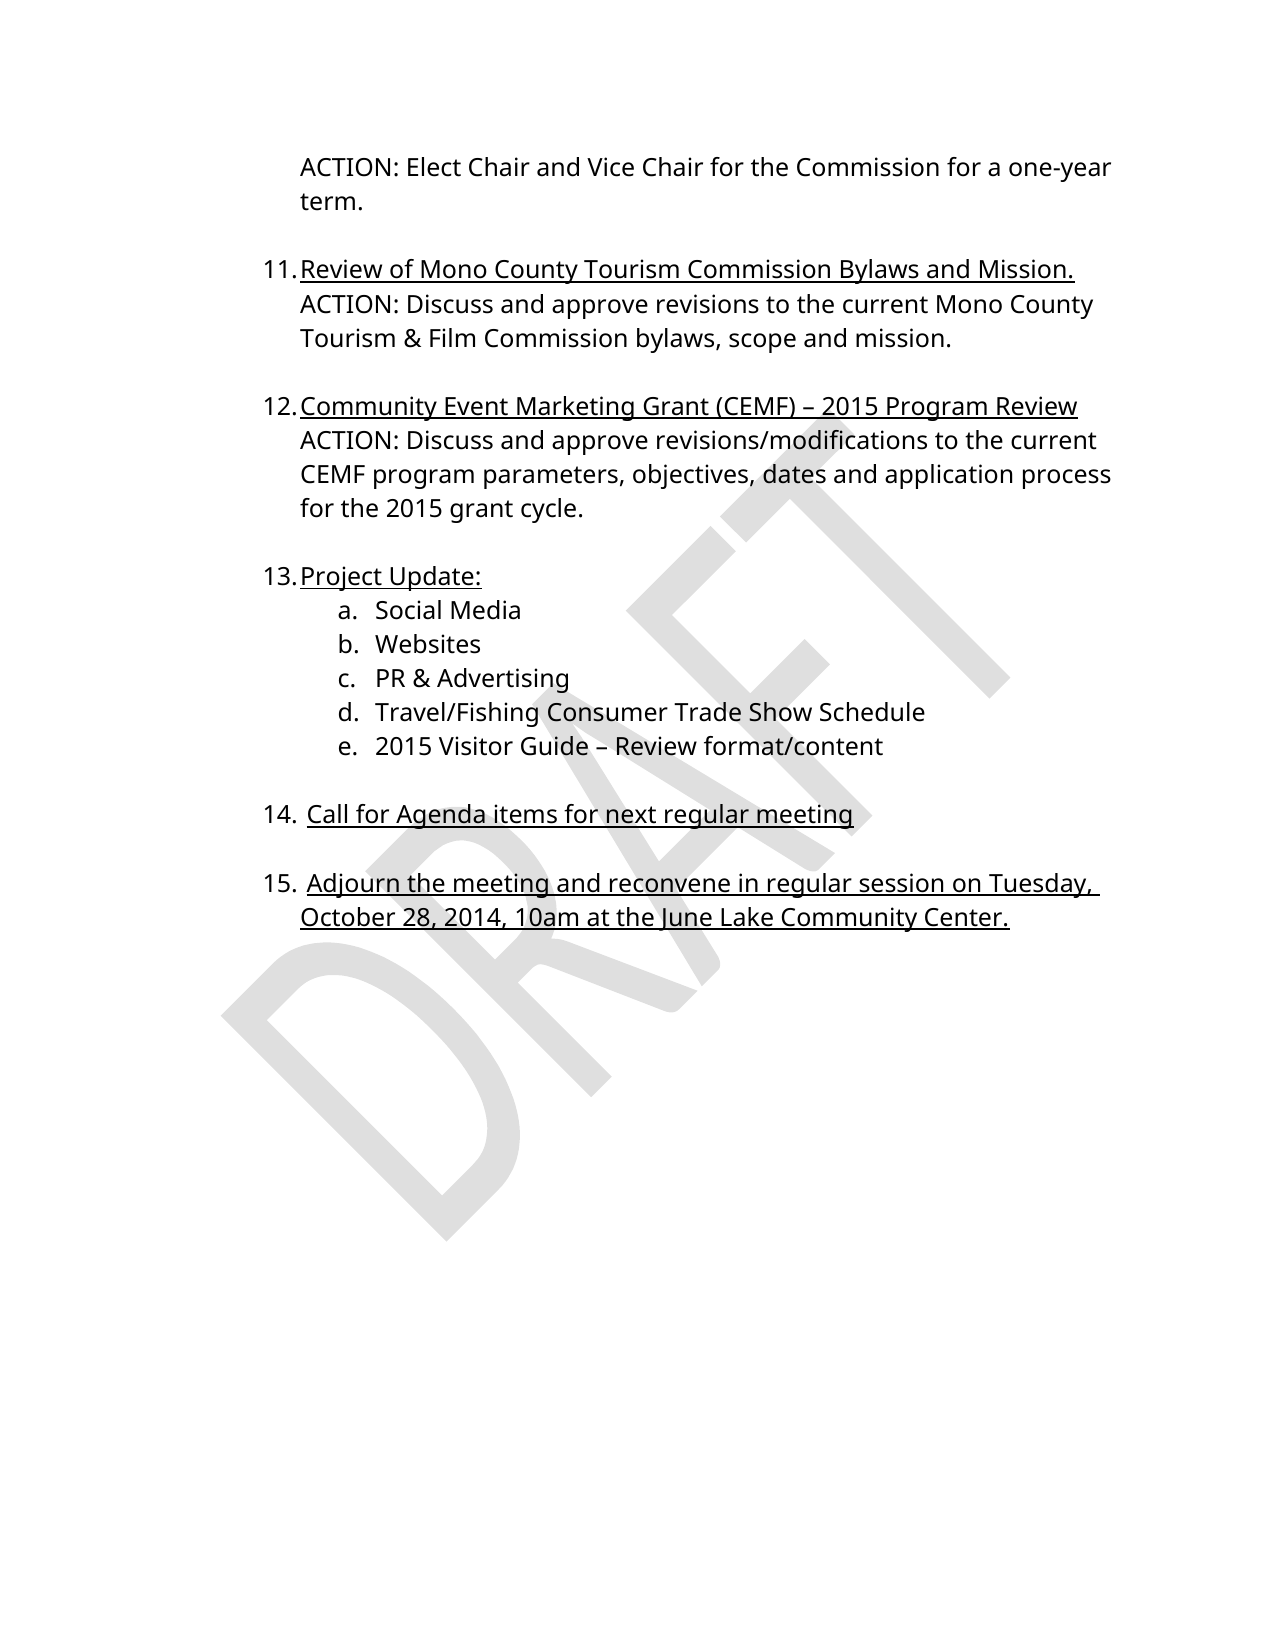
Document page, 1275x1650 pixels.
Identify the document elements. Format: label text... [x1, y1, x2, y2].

list Review of Mono County Tourism Commission Bylaws and Mission. [262, 252, 1125, 286]
list Call for Agenda items for next regular meeting [262, 797, 1125, 831]
list PR & Advertising [337, 661, 1125, 695]
list Adjourn the meeting and reconvene in regular session on Tuesday, October 28, 2014, 10am at the June Lake Community Center. [262, 865, 1125, 933]
text ACTION: Discuss and approve revisions to the current Mono County Tourism & Film Commission bylaws, scope and mission. [300, 286, 1125, 354]
list Community Event Marketing Grant (CEMF) – 2015 Program Review [262, 388, 1125, 422]
list Project Update: [262, 559, 1125, 593]
list 2015 Visitor Guide – Review format/content [337, 729, 1125, 763]
list Websites [337, 627, 1125, 661]
list Social Media [337, 593, 1125, 627]
text ACTION: Discuss and approve revisions/modifications to the current CEMF program parameters, objectives, dates and application process for the 2015 grant cycle. [300, 422, 1125, 525]
list Travel/Fishing Consumer Trade Show Schedule [337, 695, 1125, 729]
list ACTION: Elect Chair and Vice Chair for the Commission for a one-year term. [300, 150, 1125, 218]
